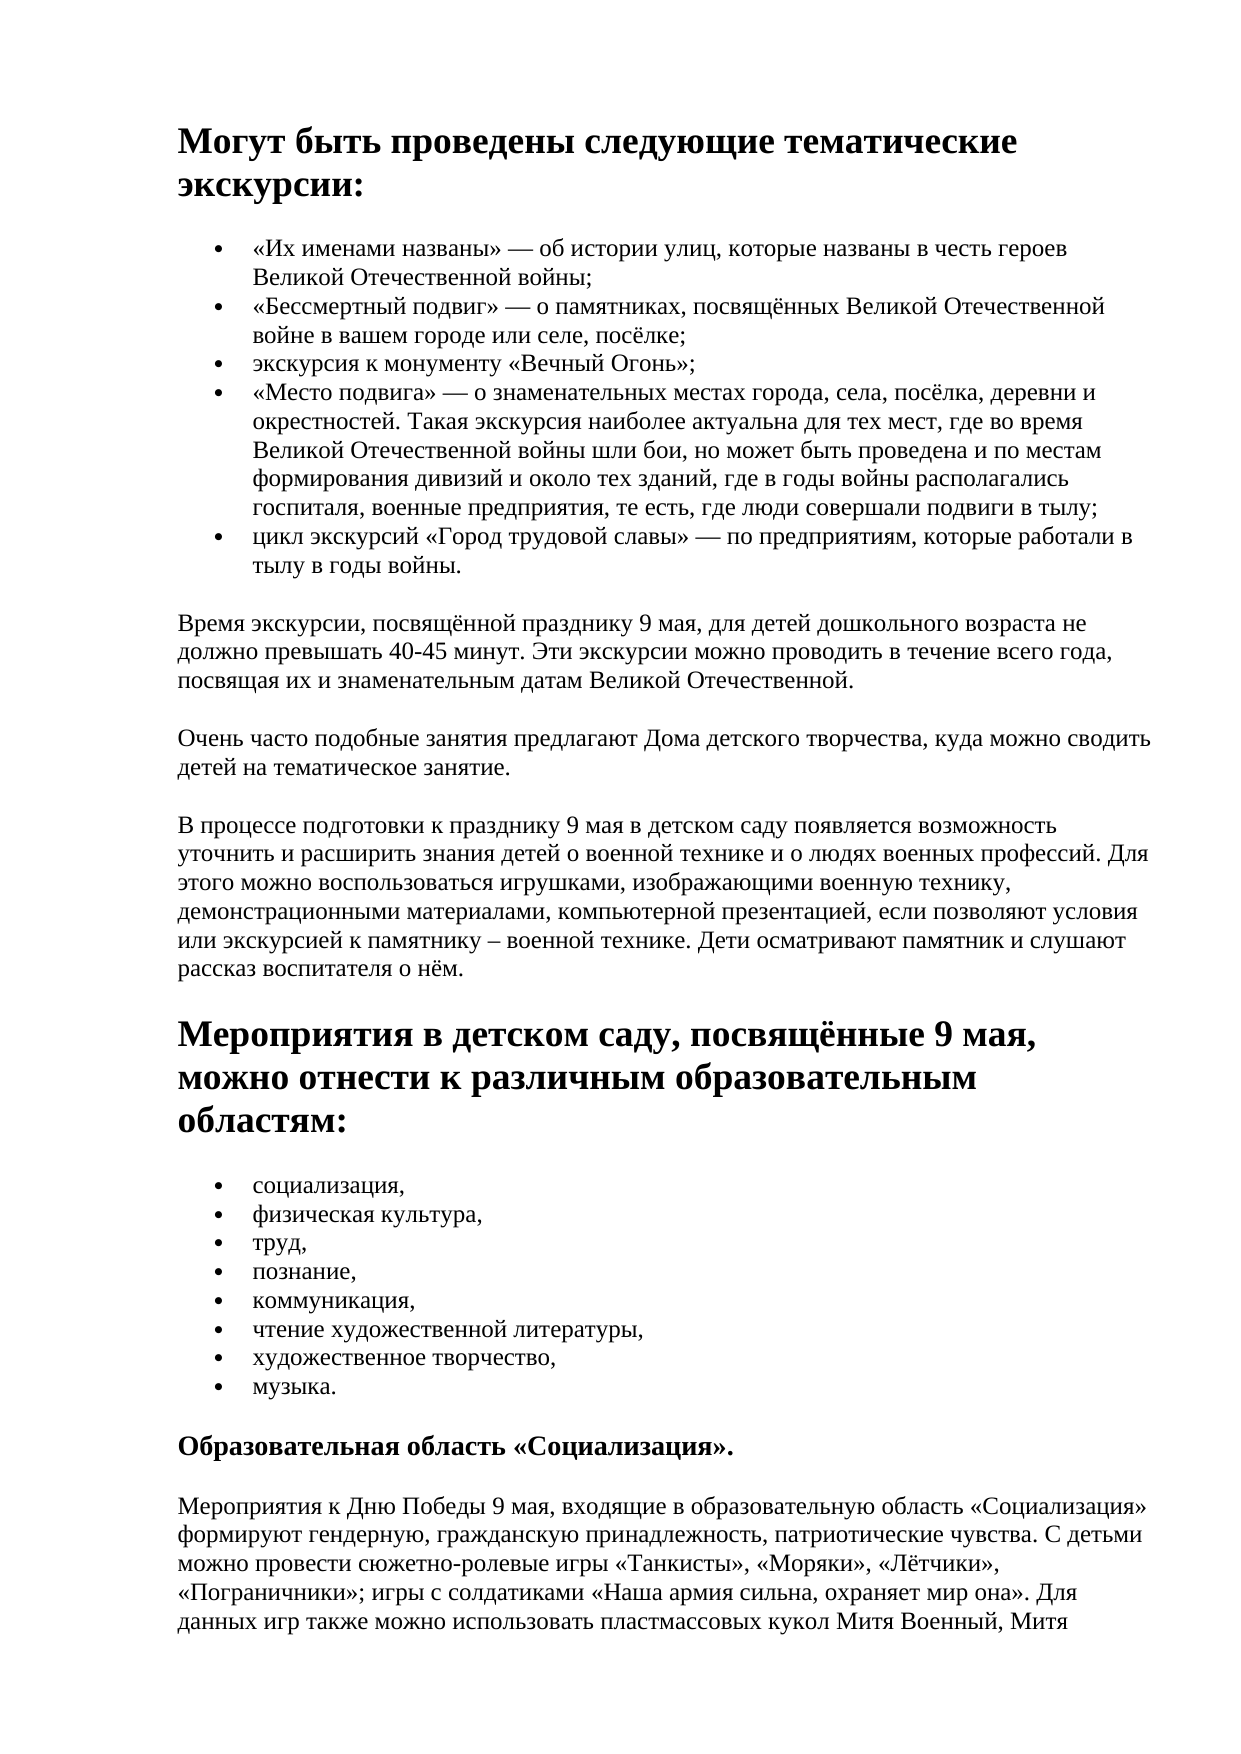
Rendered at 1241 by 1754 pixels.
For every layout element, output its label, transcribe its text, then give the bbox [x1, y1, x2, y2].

list физическая культура, [215, 1199, 1152, 1227]
list экскурсия к монументу «Вечный Огонь»; [215, 348, 1152, 377]
text В процессе подготовки к празднику 9 мая в детском саду появляется возможность уточнить и расширить знания детей о военной технике и о людях военных профессий. Для этого можно воспользоваться игрушками, изображающими военную технику, демонстрационными материалами, компьютерной презентацией, если позволяют условия или экскурсией к памятнику – военной технике. Дети осматривают памятник и слушают рассказ воспитателя о нём. [177, 810, 1152, 982]
list «Место подвига» — о знаменательных местах города, села, посёлка, деревни и окрестностей. Такая экскурсия наиболее актуальна для тех мест, где во время Великой Отечественной войны шли бои, но может быть проведена и по местам формирования дивизий и около тех зданий, где в годы войны располагались госпиталя, военные предприятия, те есть, где люди совершали подвиги в тылу; [215, 377, 1152, 521]
text Образовательная область «Социализация». [177, 1429, 1152, 1462]
list цикл экскурсий «Город трудовой славы» — по предприятиям, которые работали в тылу в годы войны. [215, 521, 1152, 578]
text Могут быть проведены следующие тематические экскурсии: [177, 118, 1152, 204]
list социализация, [215, 1170, 1152, 1199]
list «Бессмертный подвиг» — о памятниках, посвящённых Великой Отечественной войне в вашем городе или селе, посёлке; [215, 291, 1152, 348]
list труд, [215, 1227, 1152, 1256]
list «Их именами названы» — об истории улиц, которые названы в честь героев Великой Отечественной войны; [215, 233, 1152, 291]
text Мероприятия в детском саду, посвящённые 9 мая, можно отнести к различным образовательным областям: [177, 1011, 1152, 1141]
list музыка. [215, 1371, 1152, 1400]
text Очень часто подобные занятия предлагают Дома детского творчества, куда можно сводить детей на тематическое занятие. [177, 723, 1152, 781]
list познание, [215, 1256, 1152, 1285]
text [177, 1491, 1152, 1634]
text Время экскурсии, посвящённой празднику 9 мая, для детей дошкольного возраста не должно превышать 40-45 минут. Эти экскурсии можно проводить в течение всего года, посвящая их и знаменательным датам Великой Отечественной. [177, 608, 1152, 694]
list коммуникация, [215, 1285, 1152, 1314]
list художественное творчество, [215, 1342, 1152, 1371]
list чтение художественной литературы, [215, 1314, 1152, 1342]
